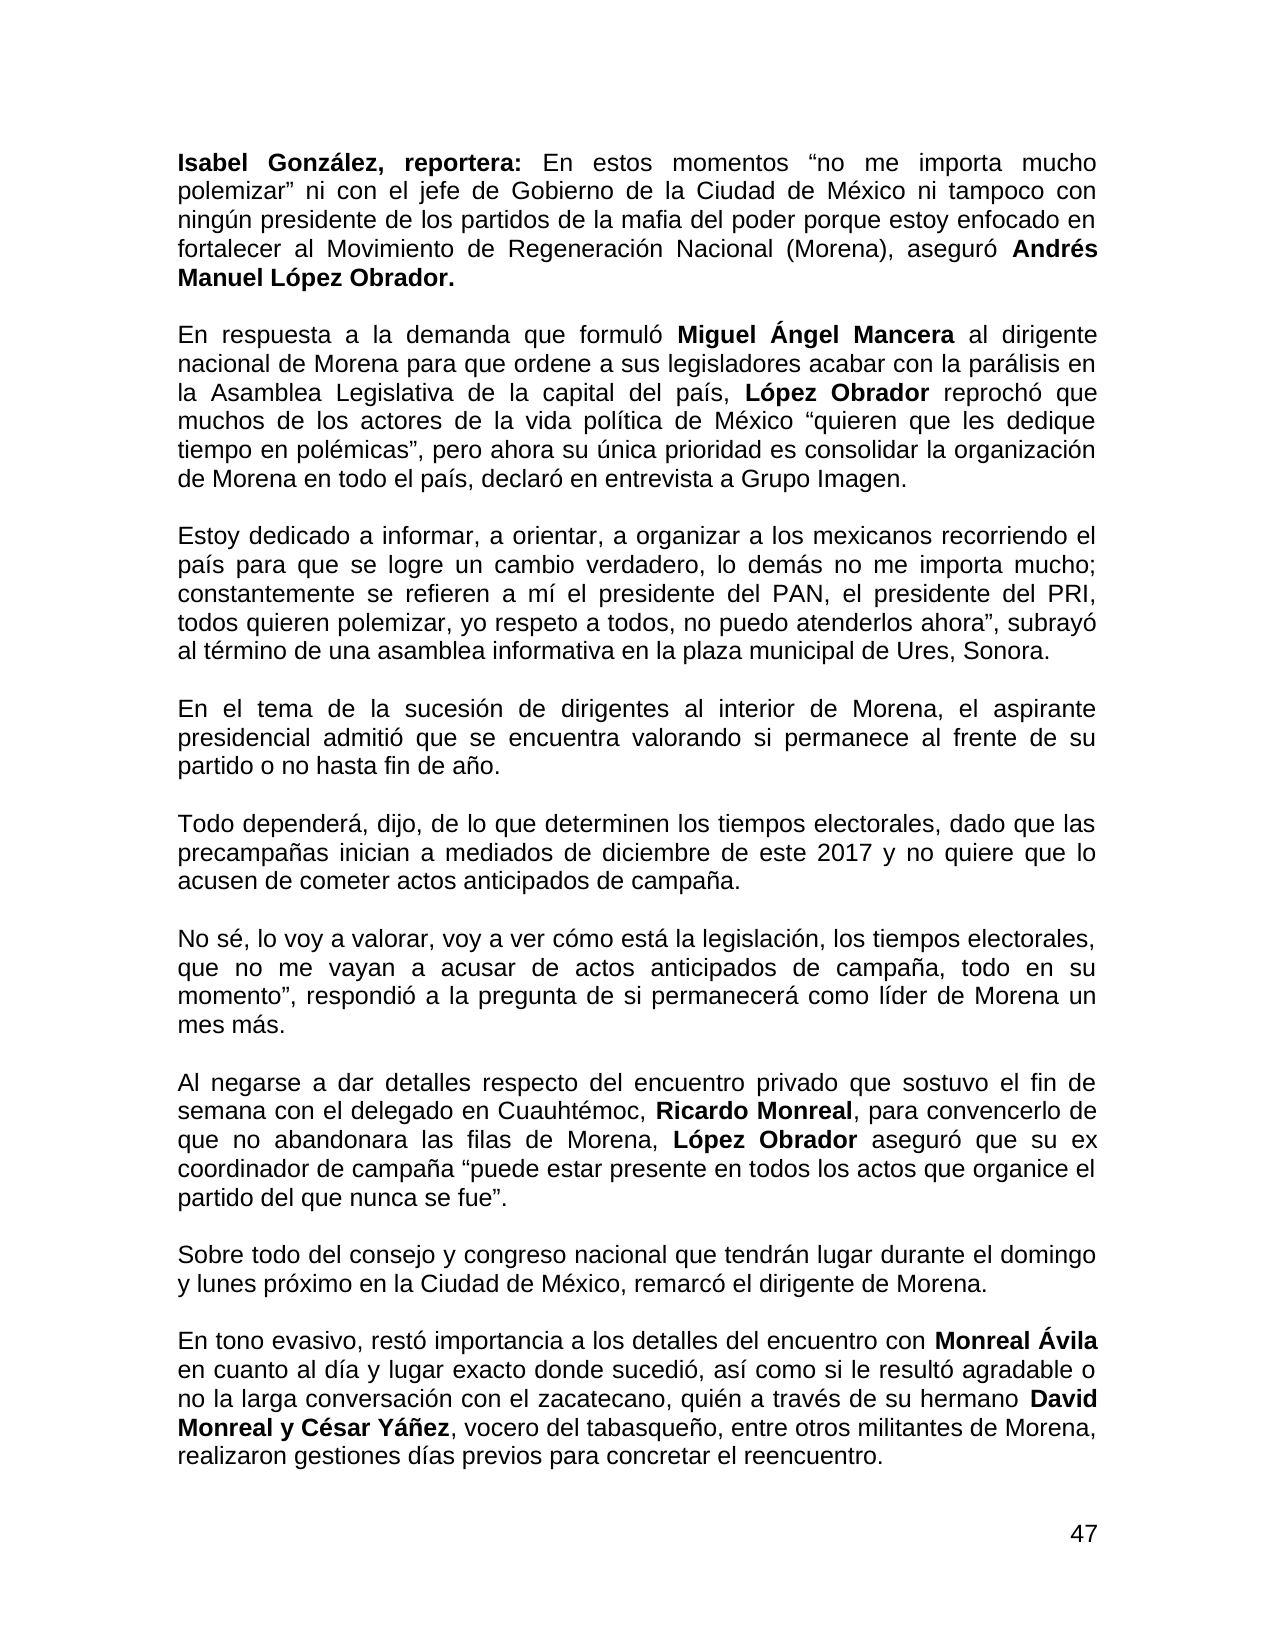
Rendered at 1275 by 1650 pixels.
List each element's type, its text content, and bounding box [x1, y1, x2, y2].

text Estoy dedicado a informar, a orientar, a organizar a los mexicanos recorriendo el país para que se logre un cambio verdadero, lo demás no me importa mucho; constantemente se refieren a mí el presidente del PAN, el presidente del PRI, todos quieren polemizar, yo respeto a todos, no puedo atenderlos ahora”, subrayó al término de una asamblea informativa en la plaza municipal de Ures, Sonora. [177, 521, 1098, 665]
text Isabel González, reportera: En estos momentos “no me importa mucho polemizar” ni con el jefe de Gobierno de la Ciudad de México ni tampoco con ningún presidente de los partidos de la mafia del poder porque estoy enfocado en fortalecer al Movimiento de Regeneración Nacional (Morena), aseguró Andrés Manuel López Obrador. [177, 148, 1098, 291]
text Todo dependerá, dijo, de lo que determinen los tiempos electorales, dado que las precampañas inician a mediados de diciembre de este 2017 y no quiere que lo acusen de cometer actos anticipados de campaña. [177, 809, 1098, 895]
text Sobre todo del consejo y congreso nacional que tendrán lugar durante el domingo y lunes próximo en la Ciudad de México, remarcó el dirigente de Morena. [177, 1240, 1098, 1298]
text En respuesta a la demanda que formuló Miguel Ángel Mancera al dirigente nacional de Morena para que ordene a sus legisladores acabar con la parálisis en la Asamblea Legislativa de la capital del país, López Obrador reprochó que muchos de los actores de la vida política de México “quieren que les dedique tiempo en polémicas”, pero ahora su única prioridad es consolidar la organización de Morena en todo el país, declaró en entrevista a Grupo Imagen. [177, 320, 1098, 493]
text Al negarse a dar detalles respecto del encuentro privado que sostuvo el fin de semana con el delegado en Cuauhtémoc, Ricardo Monreal, para convencerlo de que no abandonara las filas de Morena, López Obrador aseguró que su ex coordinador de campaña “puede estar presente en todos los actos que organice el partido del que nunca se fue”. [177, 1068, 1098, 1211]
text En el tema de la sucesión de dirigentes al interior de Morena, el aspirante presidencial admitió que se encuentra valorando si permanece al frente de su partido o no hasta fin de año. [177, 694, 1098, 780]
text No sé, lo voy a valorar, voy a ver cómo está la legislación, los tiempos electorales, que no me vayan a acusar de actos anticipados de campaña, todo en su momento”, respondió a la pregunta de si permanecerá como líder de Morena un mes más. [177, 924, 1098, 1039]
text En tono evasivo, restó importancia a los detalles del encuentro con Monreal Ávila en cuanto al día y lugar exacto donde sucedió, así como si le resultó agradable o no la larga conversación con el zacatecano, quién a través de su hermano David Monreal y César Yáñez, vocero del tabasqueño, entre otros militantes de Morena, realizaron gestiones días previos para concretar el reencuentro. [177, 1326, 1098, 1470]
